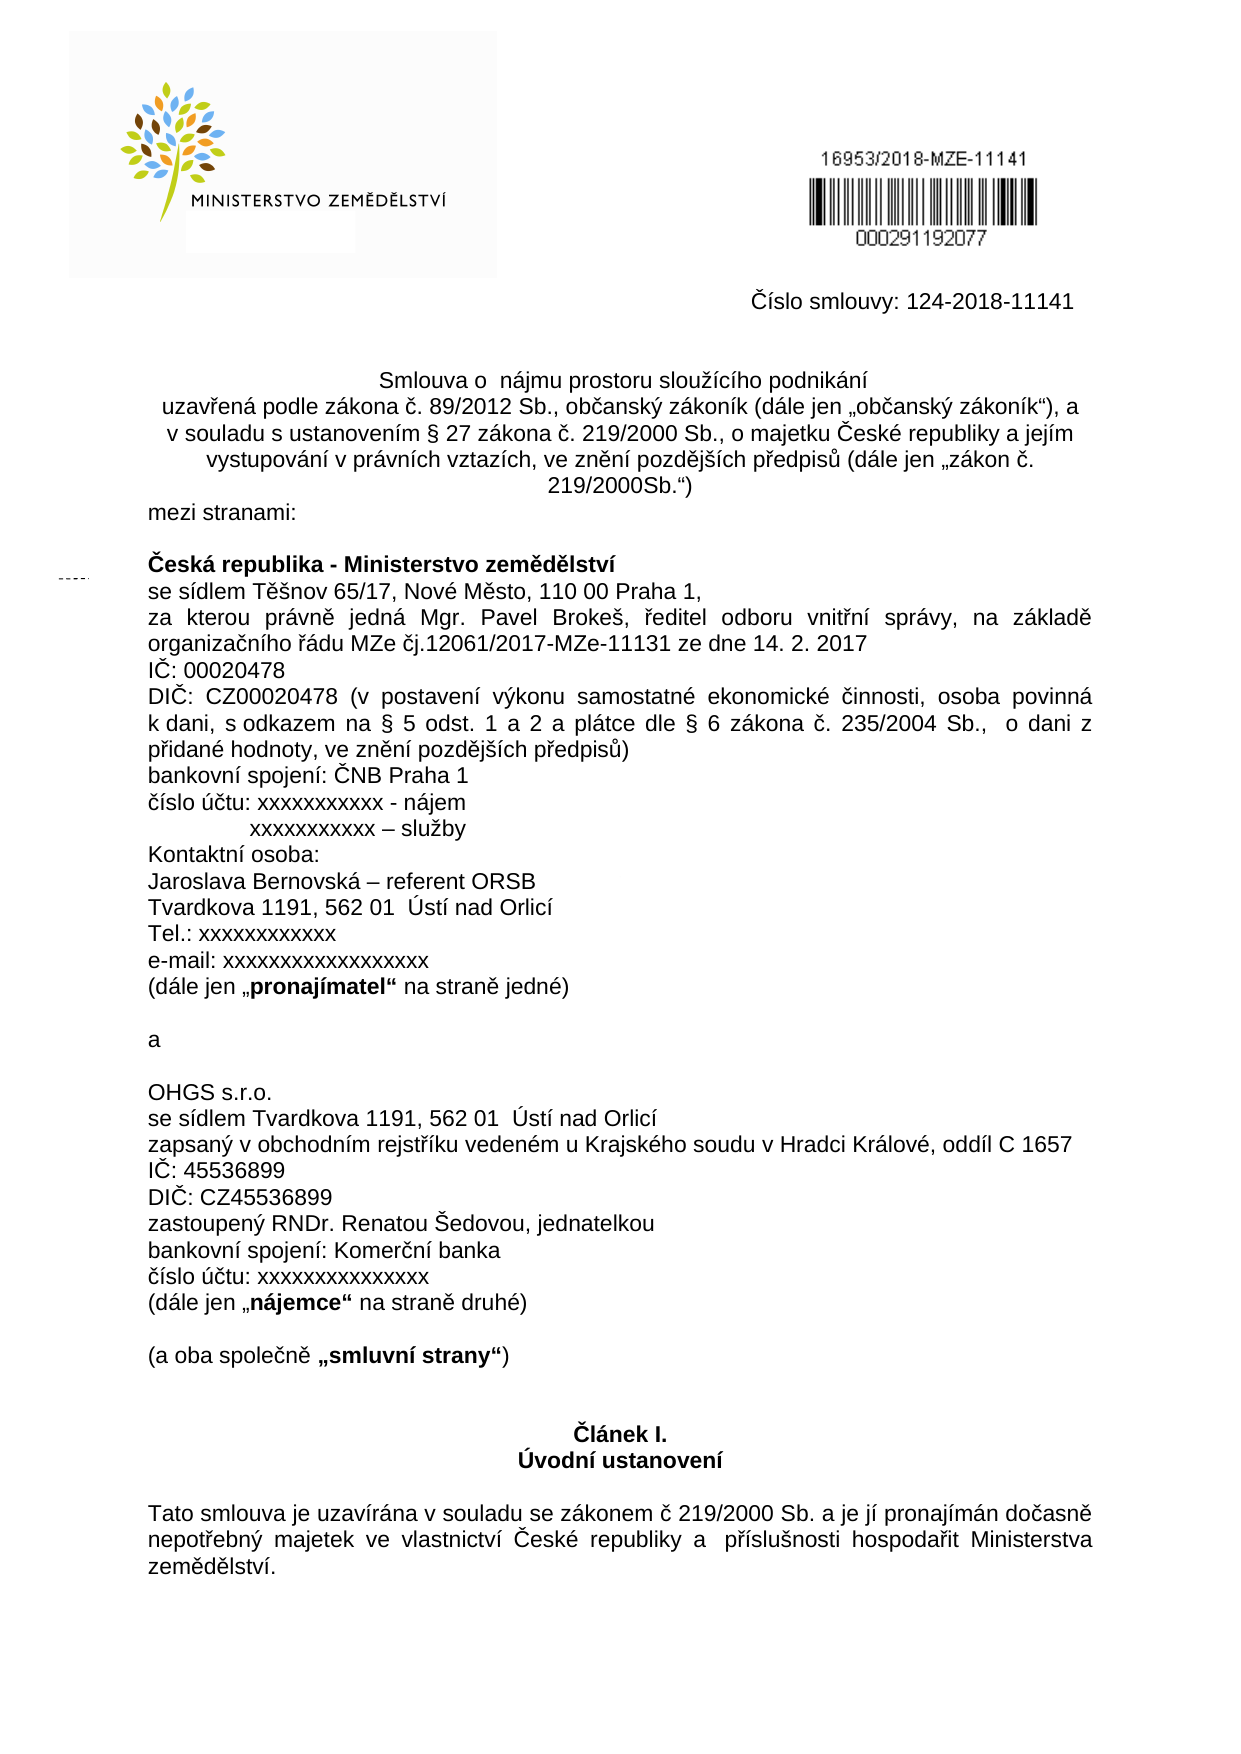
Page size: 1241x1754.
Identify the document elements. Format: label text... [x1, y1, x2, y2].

text Tato smlouva je uzavírána v souladu se zákonem č 219/2000 Sb. a je jí pronajímán dočasně nepotřebný majetek ve vlastnictví České republiky a příslušnosti hospodařit Ministerstva zemědělství. [148, 1500, 1092, 1579]
text číslo účtu: xxxxxxxxxxx - nájem [148, 788, 1092, 815]
text se sídlem Tvardkova 1191, 562 01 Ústí nad Orlicí [148, 1105, 1092, 1131]
text Tel.: xxxxxxxxxxxx [148, 920, 1092, 947]
text Česká republika - Ministerstvo zemědělství [148, 551, 1092, 578]
text xxxxxxxxxxx – služby [148, 815, 1092, 841]
text mezi stranami: [148, 499, 1092, 525]
text DIČ: CZ00020478 (v postavení výkonu samostatné ekonomické činnosti, osoba povinná k dani, s odkazem na § 5 odst. 1 a 2 a plátce dle § 6 zákona č. 235/2004 Sb., o dani z přidané hodnoty, ve znění pozdějších předpisů) [148, 683, 1092, 762]
text bankovní spojení: ČNB Praha 1 [148, 762, 1092, 788]
text Kontaktní osoba: [148, 841, 1092, 868]
text (a oba společně „smluvní strany“) [148, 1342, 1092, 1368]
text (dále jen „pronajímatel“ na straně jedné) [148, 973, 1092, 999]
text číslo účtu: xxxxxxxxxxxxxxx [148, 1263, 1092, 1289]
picture [69, 31, 497, 278]
text (dále jen „nájemce“ na straně druhé) [148, 1289, 1092, 1316]
text zapsaný v obchodním rejstříku vedeném u Krajského soudu v Hradci Králové, oddíl C 1657 [148, 1131, 1092, 1157]
text IČ: 00020478 [148, 657, 1092, 683]
text Tvardkova 1191, 562 01 Ústí nad Orlicí [148, 894, 1092, 920]
text DIČ: CZ45536899 [148, 1184, 1092, 1210]
text OHGS s.r.o. [148, 1078, 1092, 1105]
text a [148, 1026, 1092, 1052]
picture [755, 147, 1092, 257]
text zastoupený RNDr. Renatou Šedovou, jednatelkou [148, 1210, 1092, 1237]
text Jaroslava Bernovská – referent ORSB [148, 868, 1092, 894]
text Úvodní ustanovení [148, 1447, 1092, 1474]
subtitle Číslo smlouvy: 124-2018-11141 [148, 288, 1092, 314]
text IČ: 45536899 [148, 1157, 1092, 1184]
text bankovní spojení: Komerční banka [148, 1237, 1092, 1263]
text e-mail: xxxxxxxxxxxxxxxxxx [148, 947, 1092, 973]
text se sídlem Těšnov 65/17, Nové Město, 110 00 Praha 1, [148, 578, 1092, 604]
text uzavřená podle zákona č. 89/2012 Sb., občanský zákoník (dále jen „občanský zákoník“), a v souladu s ustanovením § 27 zákona č. 219/2000 Sb., o majetku České republiky a jejím vystupování v právních vztazích, ve znění pozdějších předpisů (dále jen „zákon č. 219/2000Sb.“) [148, 393, 1092, 499]
text Článek I. [148, 1421, 1092, 1447]
subtitle Smlouva o nájmu prostoru sloužícího podnikání [148, 367, 1092, 393]
text za kterou právně jedná Mgr. Pavel Brokeš, ředitel odboru vnitřní správy, na základě organizačního řádu MZe čj.12061/2017-MZe-11131 ze dne 14. 2. 2017 [148, 604, 1092, 657]
